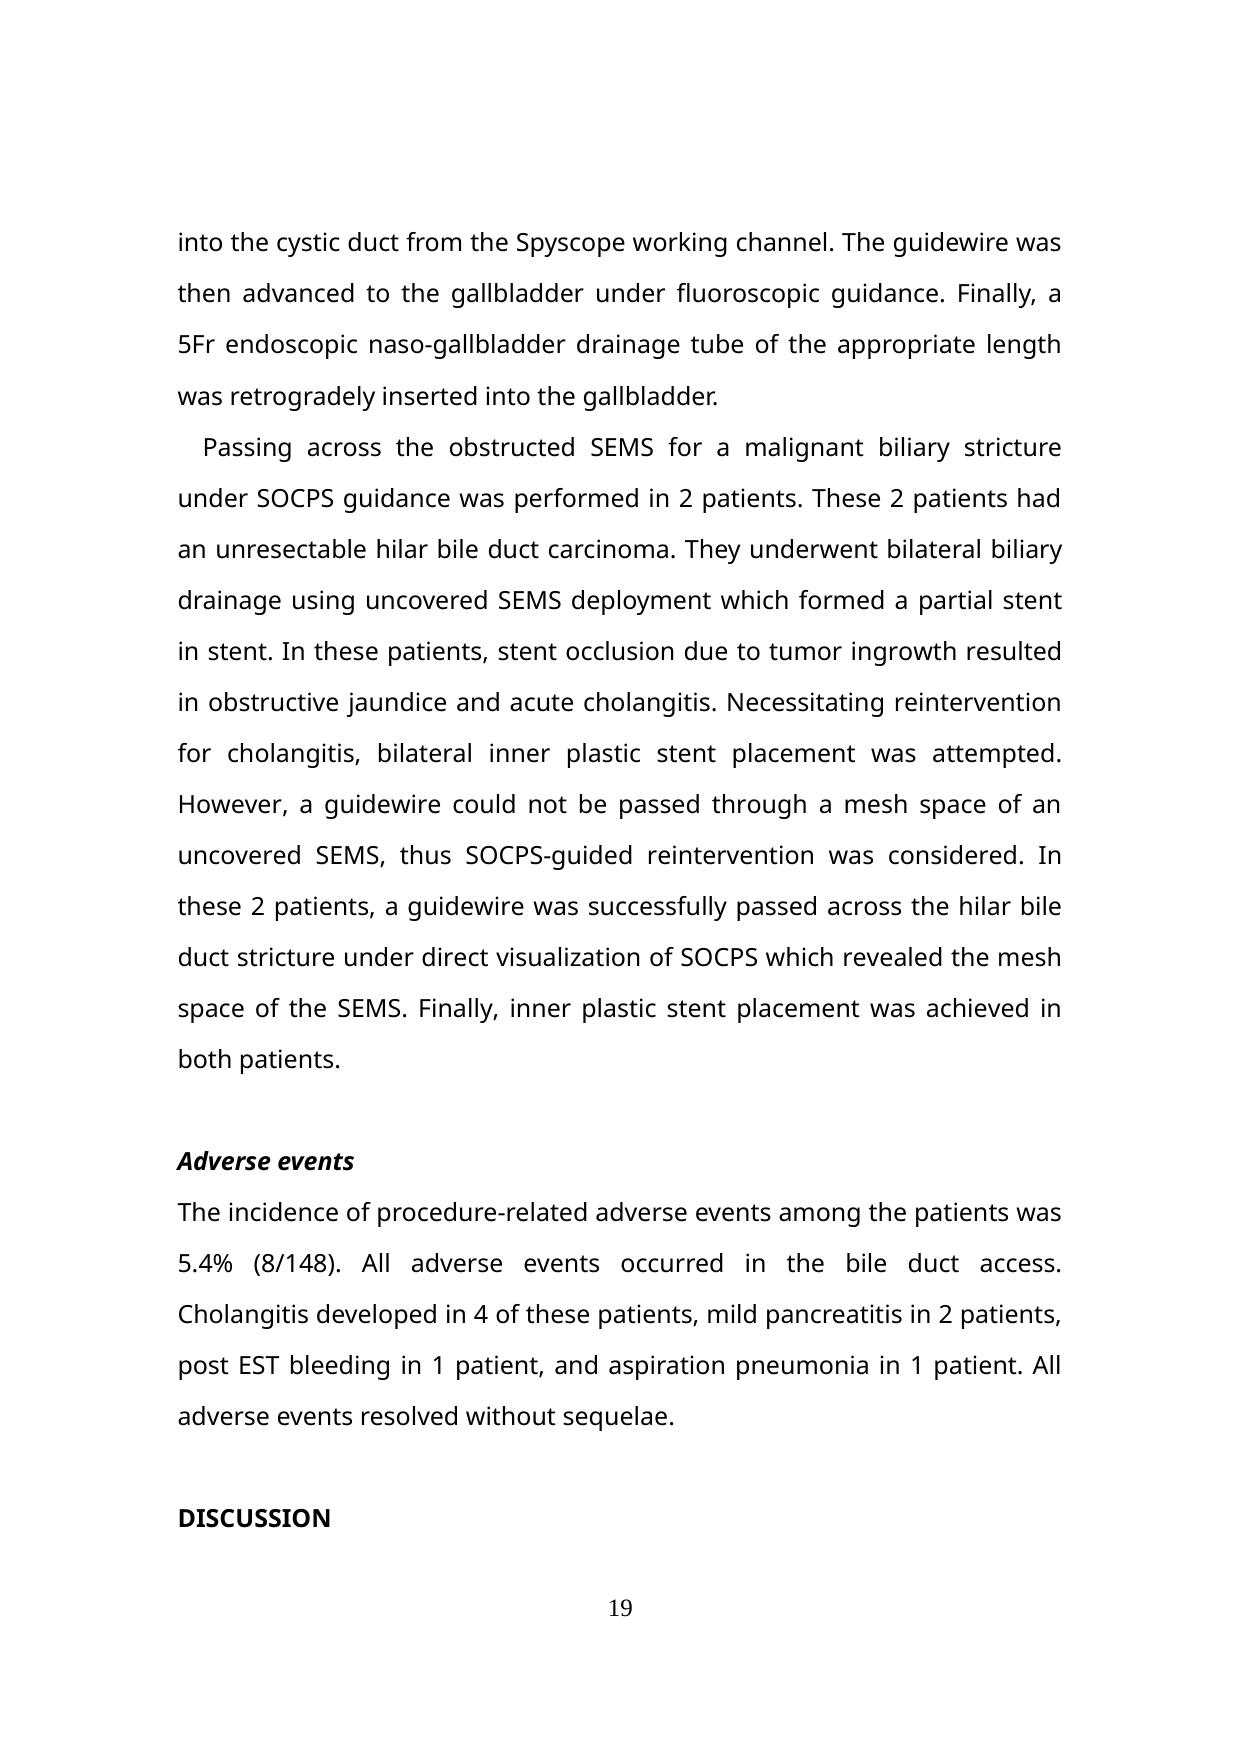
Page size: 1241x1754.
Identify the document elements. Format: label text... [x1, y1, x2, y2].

text DISCUSSION [177, 1501, 1063, 1535]
text Adverse events [177, 1144, 1063, 1178]
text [177, 225, 1063, 412]
text The incidence of procedure-related adverse events among the patients was 5.4% (8/148). All adverse events occurred in the bile duct access. Cholangitis developed in 4 of these patients, mild pancreatitis in 2 patients, post EST bleeding in 1 patient, and aspiration pneumonia in 1 patient. All adverse events resolved without sequelae. [177, 1195, 1063, 1433]
text Passing across the obstructed SEMS for a malignant biliary stricture under SOCPS guidance was performed in 2 patients. These 2 patients had an unresectable hilar bile duct carcinoma. They underwent bilateral biliary drainage using uncovered SEMS deployment which formed a partial stent in stent. In these patients, stent occlusion due to tumor ingrowth resulted in obstructive jaundice and acute cholangitis. Necessitating reintervention for cholangitis, bilateral inner plastic stent placement was attempted. However, a guidewire could not be passed through a mesh space of an uncovered SEMS, thus SOCPS-guided reintervention was considered. In these 2 patients, a guidewire was successfully passed across the hilar bile duct stricture under direct visualization of SOCPS which revealed the mesh space of the SEMS. Finally, inner plastic stent placement was achieved in both patients. [177, 429, 1063, 1076]
